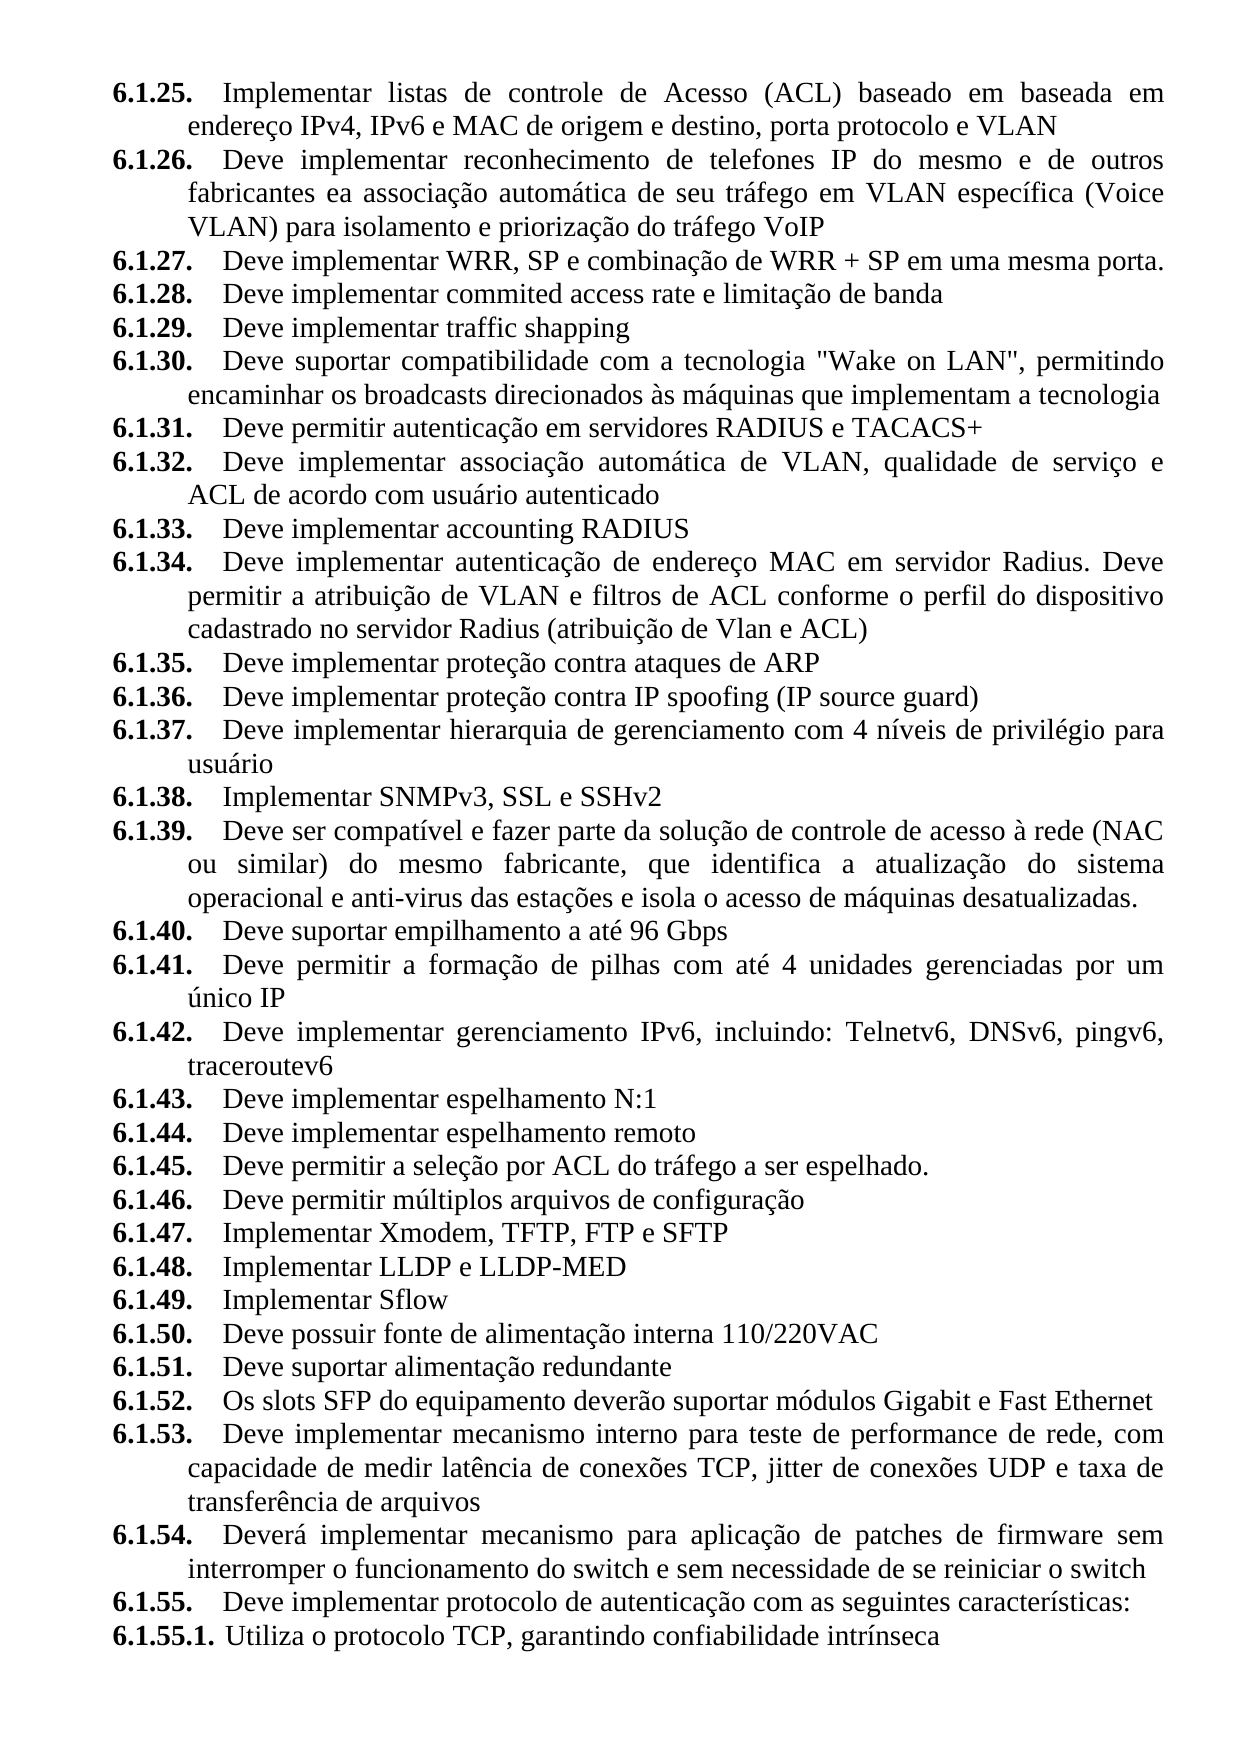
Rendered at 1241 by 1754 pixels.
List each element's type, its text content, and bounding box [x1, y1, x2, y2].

list Deve permitir a seleção por ACL do tráfego a ser espelhado. [112, 1148, 1165, 1182]
list Deve implementar commited access rate e limitação de banda [112, 276, 1165, 310]
list Implementar LLDP e LLDP-MED [112, 1249, 1165, 1282]
list Deve implementar proteção contra IP spoofing (IP source guard) [112, 679, 1165, 712]
list Deve implementar espelhamento N:1 [112, 1081, 1165, 1115]
list Deve implementar WRR, SP e combinação de WRR + SP em uma mesma porta. [112, 243, 1165, 276]
list Deverá implementar mecanismo para aplicação de patches de firmware sem interromper o funcionamento do switch e sem necessidade de se reiniciar o switch [112, 1517, 1165, 1584]
list Deve implementar proteção contra ataques de ARP [112, 645, 1165, 679]
list Deve implementar espelhamento remoto [112, 1115, 1165, 1148]
list Deve possuir fonte de alimentação interna 110/220VAC [112, 1316, 1165, 1349]
list Deve implementar accounting RADIUS [112, 511, 1165, 544]
list Deve ser compatível e fazer parte da solução de controle de acesso à rede (NAC ou similar) do mesmo fabricante, que identifica a atualização do sistema operacional e anti-virus das estações e isola o acesso de máquinas desatualizadas. [112, 813, 1165, 913]
list Deve implementar gerenciamento IPv6, incluindo: Telnetv6, DNSv6, pingv6, traceroutev6 [112, 1014, 1165, 1081]
list Deve implementar autenticação de endereço MAC em servidor Radius. Deve permitir a atribuição de VLAN e filtros de ACL conforme o perfil do dispositivo cadastrado no servidor Radius (atribuição de Vlan e ACL) [112, 544, 1165, 645]
list Deve suportar alimentação redundante [112, 1349, 1165, 1383]
list Deve implementar mecanismo interno para teste de performance de rede, com capacidade de medir latência de conexões TCP, jitter de conexões UDP e taxa de transferência de arquivos [112, 1417, 1165, 1517]
list Implementar listas de controle de Acesso (ACL) baseado em baseada em endereço IPv4, IPv6 e MAC de origem e destino, porta protocolo e VLAN [112, 75, 1165, 142]
list Deve permitir múltiplos arquivos de configuração [112, 1182, 1165, 1215]
list Deve implementar reconhecimento de telefones IP do mesmo e de outros fabricantes ea associação automática de seu tráfego em VLAN específica (Voice VLAN) para isolamento e priorização do tráfego VoIP [112, 142, 1165, 243]
list Deve implementar associação automática de VLAN, qualidade de serviço e ACL de acordo com usuário autenticado [112, 444, 1165, 511]
list Implementar Sflow [112, 1282, 1165, 1316]
list Deve implementar hierarquia de gerenciamento com 4 níveis de privilégio para usuário [112, 712, 1165, 779]
list Implementar SNMPv3, SSL e SSHv2 [112, 779, 1165, 813]
list Os slots SFP do equipamento deverão suportar módulos Gigabit e Fast Ethernet [112, 1383, 1165, 1417]
list Deve implementar traffic shapping [112, 310, 1165, 343]
list Deve permitir a formação de pilhas com até 4 unidades gerenciadas por um único IP [112, 947, 1165, 1014]
list Utiliza o protocolo TCP, garantindo confiabilidade intrínseca [112, 1618, 1165, 1651]
list Implementar Xmodem, TFTP, FTP e SFTP [112, 1215, 1165, 1249]
list Deve permitir autenticação em servidores RADIUS e TACACS+ [112, 410, 1165, 444]
list Deve suportar compatibilidade com a tecnologia "Wake on LAN", permitindo encaminhar os broadcasts direcionados às máquinas que implementam a tecnologia [112, 343, 1165, 410]
list Deve implementar protocolo de autenticação com as seguintes características: [112, 1584, 1165, 1618]
list Deve suportar empilhamento a até 96 Gbps [112, 913, 1165, 947]
